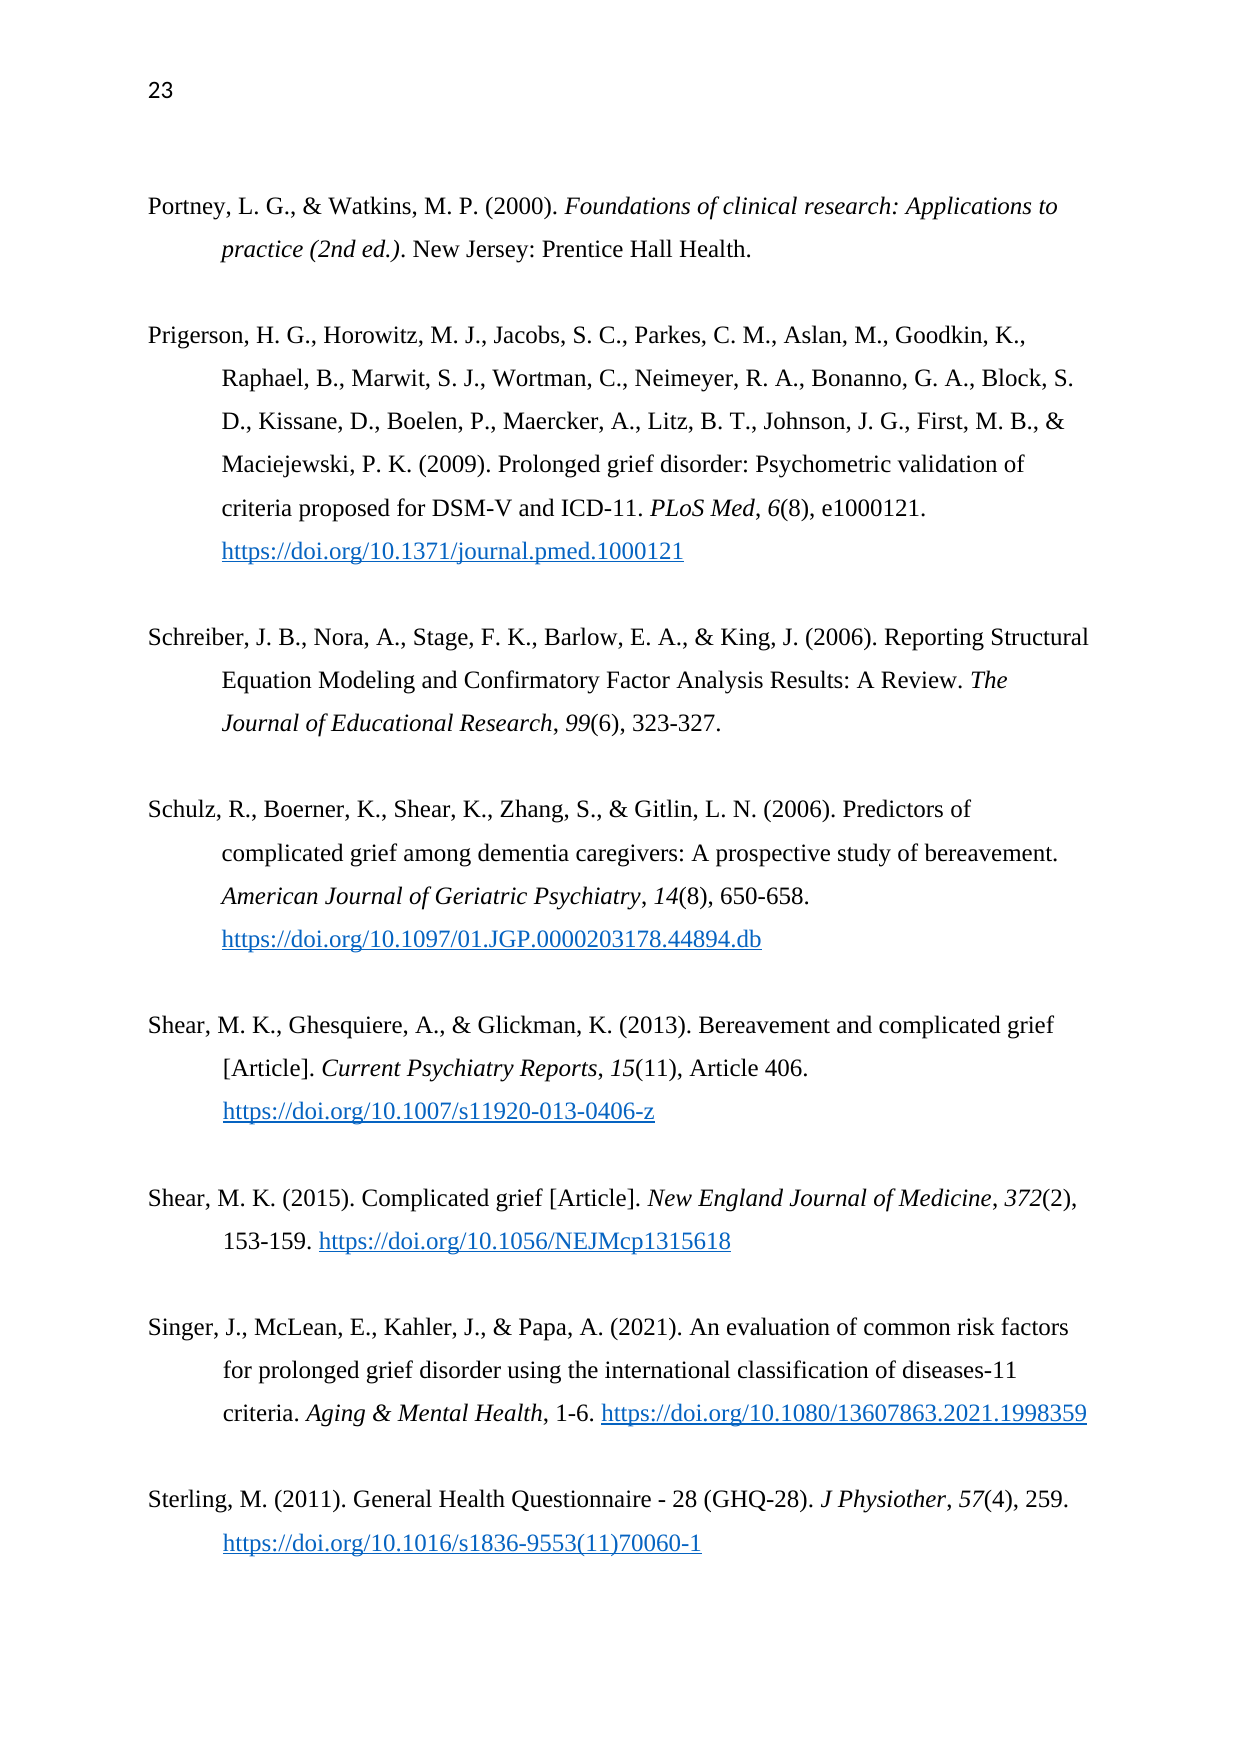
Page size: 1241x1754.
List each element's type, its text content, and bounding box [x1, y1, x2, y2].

text Shear, M. K. (2015). Complicated grief [Article]. New England Journal of Medicine, 372(2), 153-159. https://doi.org/10.1056/NEJMcp1315618 [148, 1183, 1093, 1254]
text Shear, M. K., Ghesquiere, A., & Glickman, K. (2013). Bereavement and complicated grief [Article]. Current Psychiatry Reports, 15(11), Article 406. https://doi.org/10.1007/s11920-013-0406-z [148, 1010, 1093, 1125]
text Sterling, M. (2011). General Health Questionnaire - 28 (GHQ-28). J Physiother, 57(4), 259. https://doi.org/10.1016/s1836-9553(11)70060-1 [148, 1484, 1093, 1556]
text Portney, L. G., & Watkins, M. P. (2000). Foundations of clinical research: Applications to practice (2nd ed.). New Jersey: Prentice Hall Health. [148, 191, 1093, 263]
text Prigerson, H. G., Horowitz, M. J., Jacobs, S. C., Parkes, C. M., Aslan, M., Goodkin, K., Raphael, B., Marwit, S. J., Wortman, C., Neimeyer, R. A., Bonanno, G. A., Block, S. D., Kissane, D., Boelen, P., Maercker, A., Litz, B. T., Johnson, J. G., First, M. B., & Maciejewski, P. K. (2009). Prolonged grief disorder: Psychometric validation of criteria proposed for DSM-V and ICD-11. PLoS Med, 6(8), e1000121. https://doi.org/10.1371/journal.pmed.1000121 [148, 320, 1093, 564]
text Singer, J., McLean, E., Kahler, J., & Papa, A. (2021). An evaluation of common risk factors for prolonged grief disorder using the international classification of diseases-11 criteria. Aging & Mental Health, 1-6. https://doi.org/10.1080/13607863.2021.1998359 [148, 1312, 1093, 1427]
text Schreiber, J. B., Nora, A., Stage, F. K., Barlow, E. A., & King, J. (2006). Reporting Structural Equation Modeling and Confirmatory Factor Analysis Results: A Review. The Journal of Educational Research, 99(6), 323-327. [148, 622, 1093, 737]
text Schulz, R., Boerner, K., Shear, K., Zhang, S., & Gitlin, L. N. (2006). Predictors of complicated grief among dementia caregivers: A prospective study of bereavement. American Journal of Geriatric Psychiatry, 14(8), 650-658. https://doi.org/10.1097/01.JGP.0000203178.44894.db [148, 794, 1093, 953]
